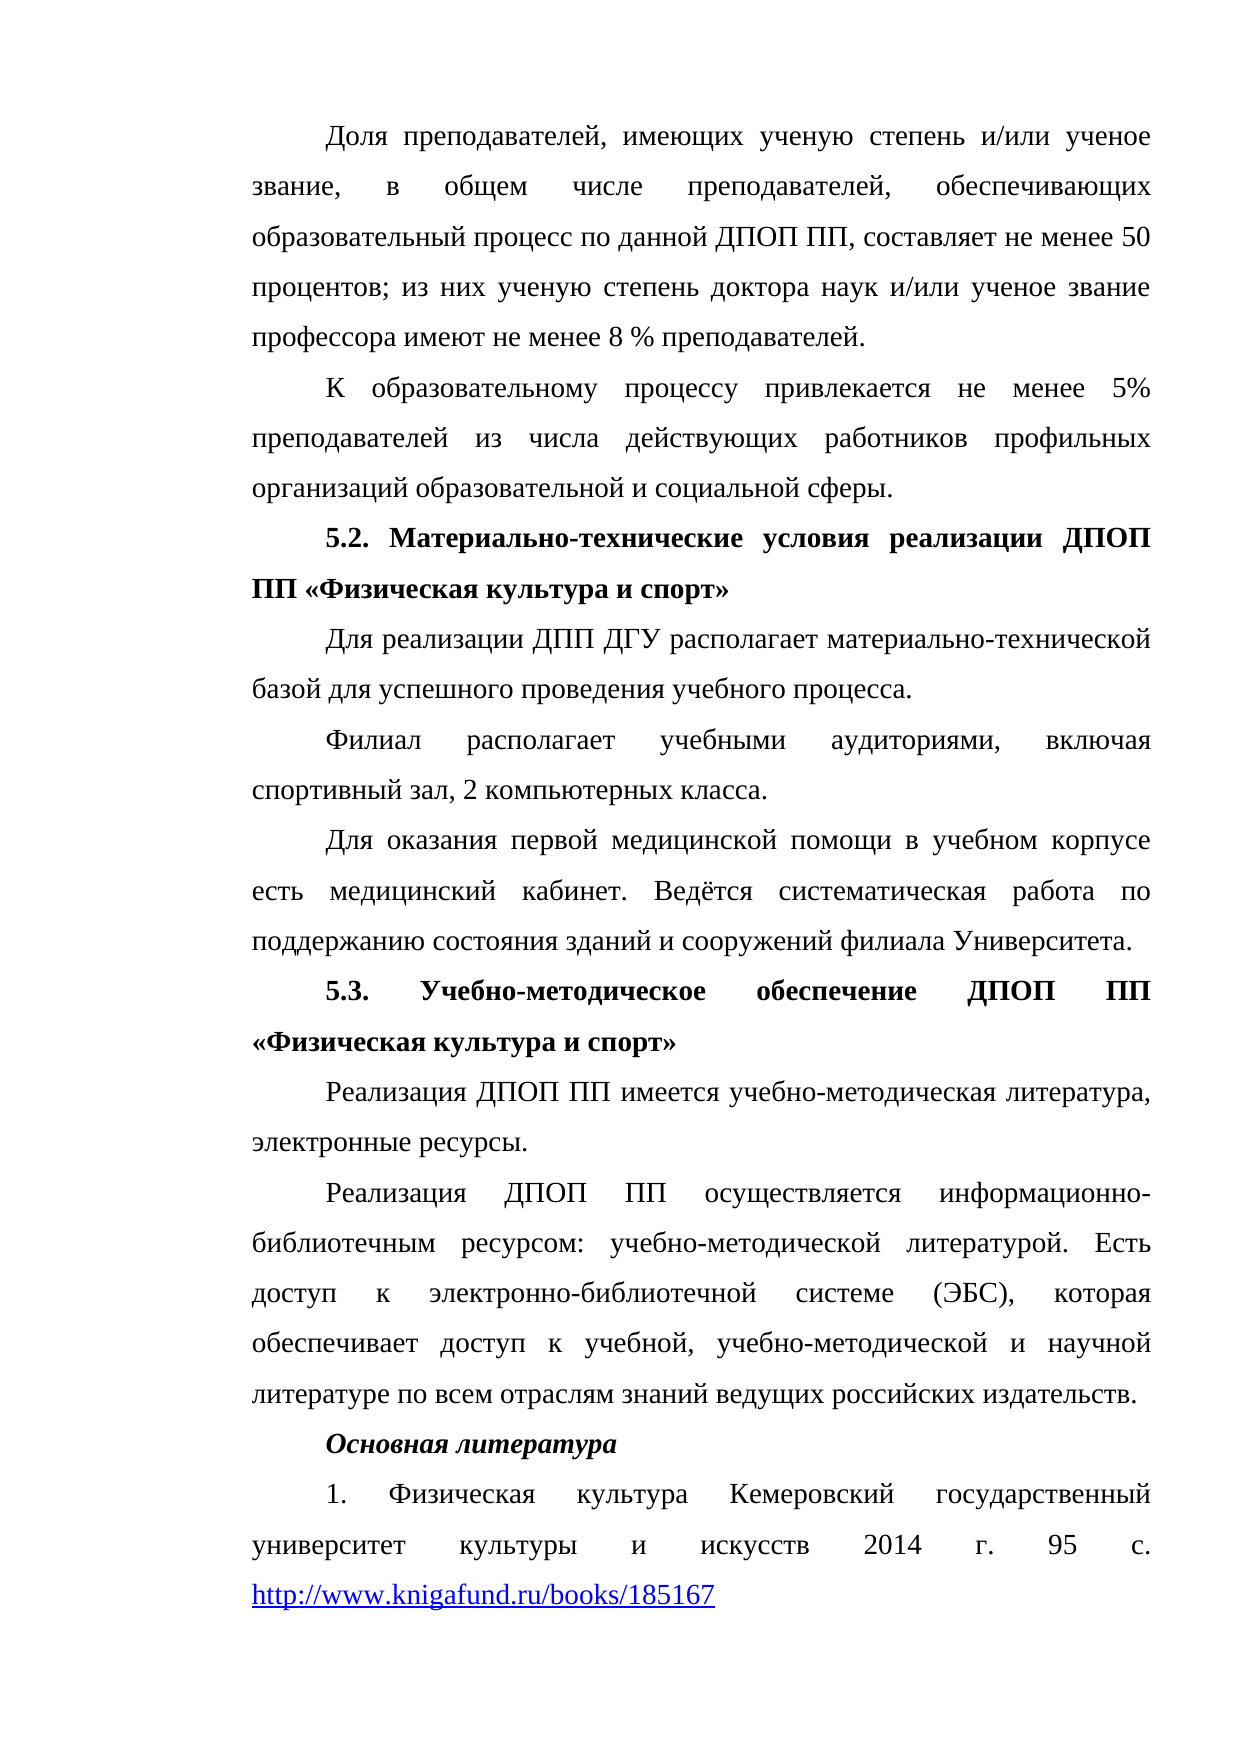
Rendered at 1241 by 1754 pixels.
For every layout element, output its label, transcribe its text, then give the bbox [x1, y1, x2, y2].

list К образовательному процессу привлекается не менее 5% преподавателей из числа действующих работников профильных организаций образовательной и социальной сферы. [252, 370, 1152, 504]
list Для реализации ДПП ДГУ располагает материально-технической базой для успешного проведения учебного процесса. [252, 621, 1152, 705]
list Для оказания первой медицинской помощи в учебном корпусе есть медицинский кабинет. Ведётся систематическая работа по поддержанию состояния зданий и сооружений филиала Университета. [252, 822, 1152, 957]
list 5.3. Учебно-методическое обеспечение ДПОП ПП «Физическая культура и спорт» [252, 973, 1152, 1057]
list Филиал располагает учебными аудиториями, включая спортивный зал, 2 компьютерных класса. [252, 722, 1152, 806]
list 1. Физическая культура Кемеровский государственный университет культуры и искусств 2014 г. 95 с. http://www.knigafund.ru/books/185167 [252, 1477, 1152, 1611]
list 5.2. Материально-технические условия реализации ДПОП ПП «Физическая культура и спорт» [252, 521, 1152, 604]
list Реализация ДПОП ПП имеется учебно-методическая литература, электронные ресурсы. [252, 1074, 1152, 1158]
list Доля преподавателей, имеющих ученую степень и/или ученое звание, в общем числе преподавателей, обеспечивающих образовательный процесс по данной ДПОП ПП, составляет не менее 50 процентов; из них ученую степень доктора наук и/или ученое звание профессора имеют не менее 8 % преподавателей. [252, 118, 1152, 353]
list Основная литература [252, 1426, 1152, 1460]
list Реализация ДПОП ПП осуществляется информационно-библиотечным ресурсом: учебно-методической литературой. Есть доступ к электронно-библиотечной системе (ЭБС), которая обеспечивает доступ к учебной, учебно-методической и научной литературе по всем отраслям знаний ведущих российских издательств. [252, 1175, 1152, 1409]
